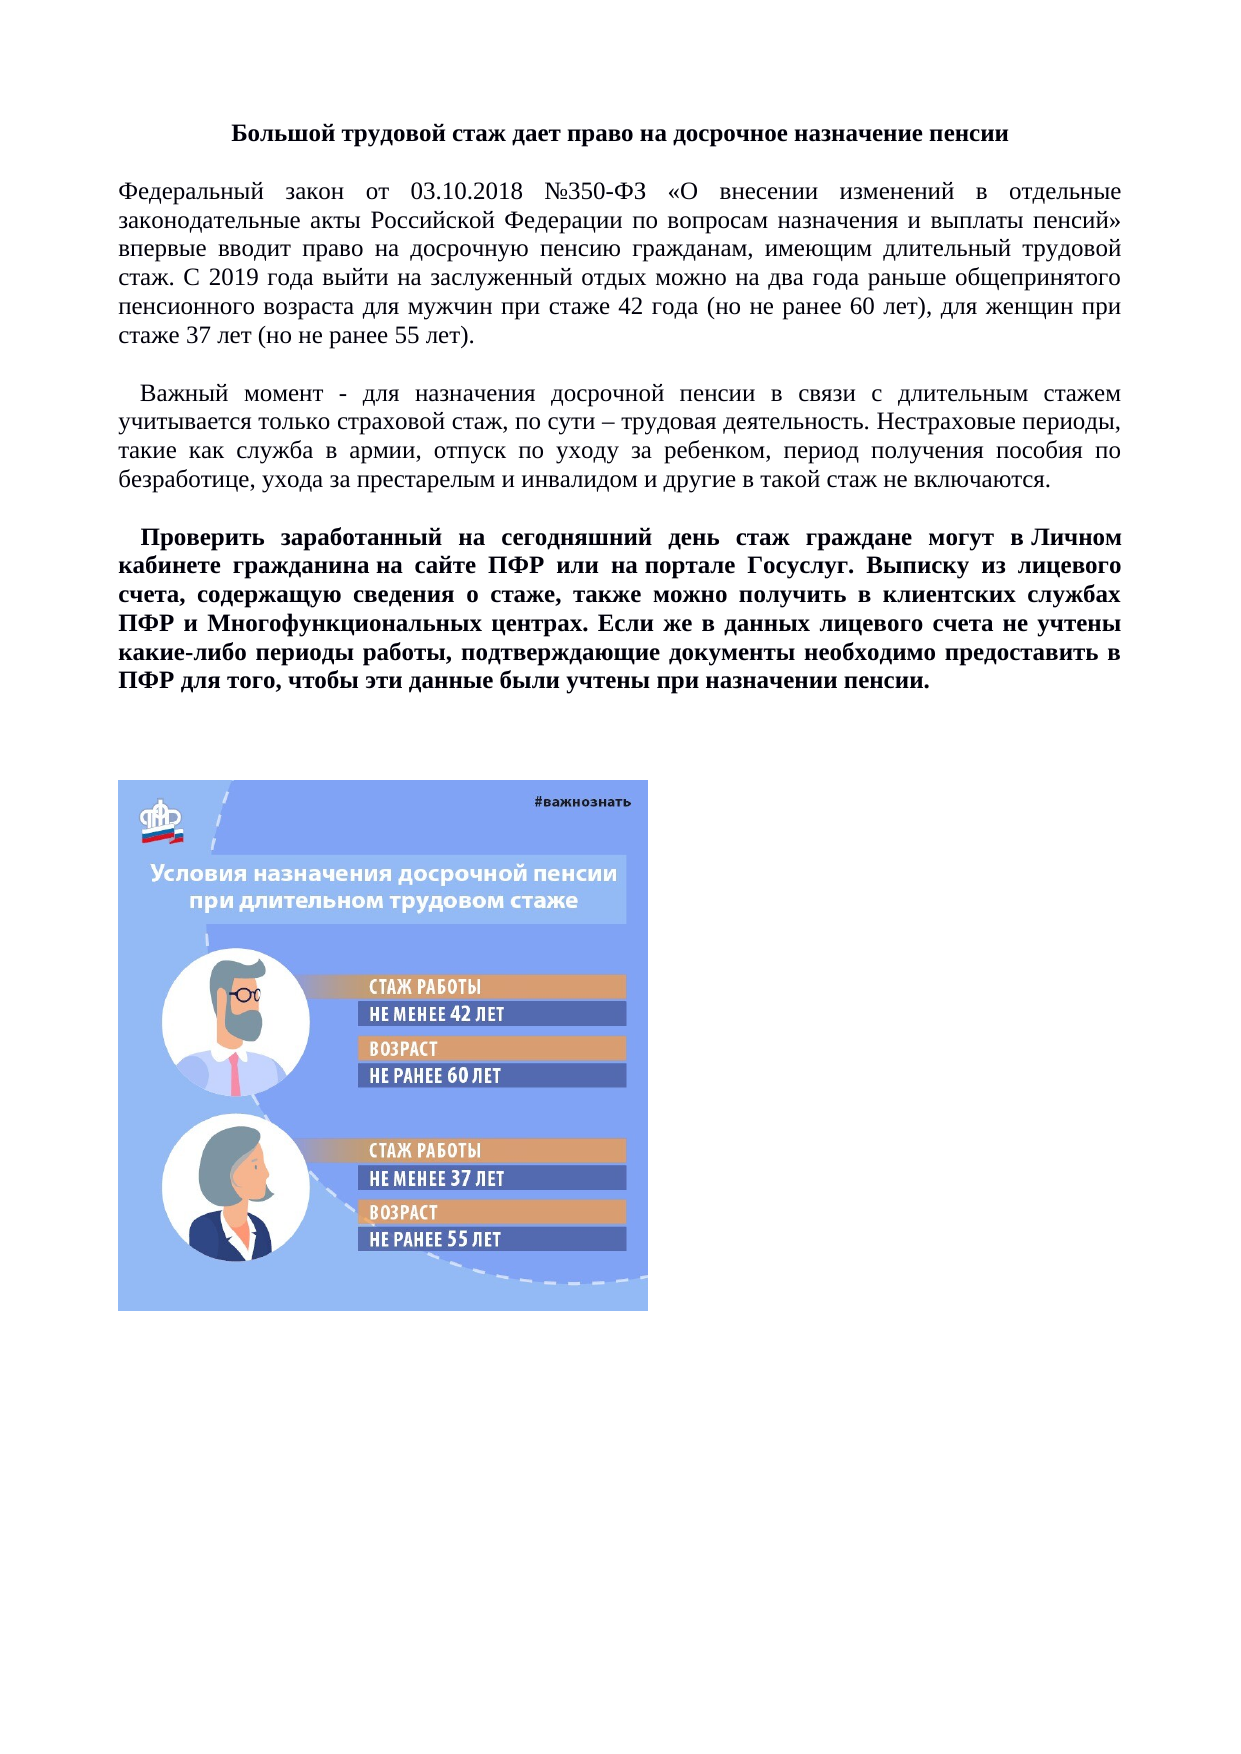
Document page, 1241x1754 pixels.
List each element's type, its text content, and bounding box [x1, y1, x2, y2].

picture [118, 780, 648, 1311]
text Федеральный закон от 03.10.2018 №350-ФЗ «О внесении изменений в отдельные законодательные акты Российской Федерации по вопросам назначения и выплаты пенсий» впервые вводит право на досрочную пенсию гражданам, имеющим длительный трудовой стаж. С 2019 года выйти на заслуженный отдых можно на два года раньше общепринятого пенсионного возраста для мужчин при стаже 42 года (но не ранее 60 лет), для женщин при стаже 37 лет (но не ранее 55 лет). [118, 176, 1122, 348]
list Проверить заработанный на сегодняшний день стаж граждане могут в Личном кабинете гражданина на сайте ПФР или на портале Госуслуг. Выписку из лицевого счета, содержащую сведения о стаже, также можно получить в клиентских службах ПФР и Многофункциональных центрах. Если же в данных лицевого счета не учтены какие-либо периоды работы, подтверждающие документы необходимо предоставить в ПФР для того, чтобы эти данные были учтены при назначении пенсии. [118, 522, 1122, 694]
list Большой трудовой стаж дает право на досрочное назначение пенсии [118, 118, 1122, 147]
text Важный момент - для назначения досрочной пенсии в связи с длительным стажем учитывается только страховой стаж, по сути – трудовая деятельность. Нестраховые периоды, такие как служба в армии, отпуск по уходу за ребенком, период получения пособия по безработице, ухода за престарелым и инвалидом и другие в такой стаж не включаются. [118, 378, 1122, 493]
